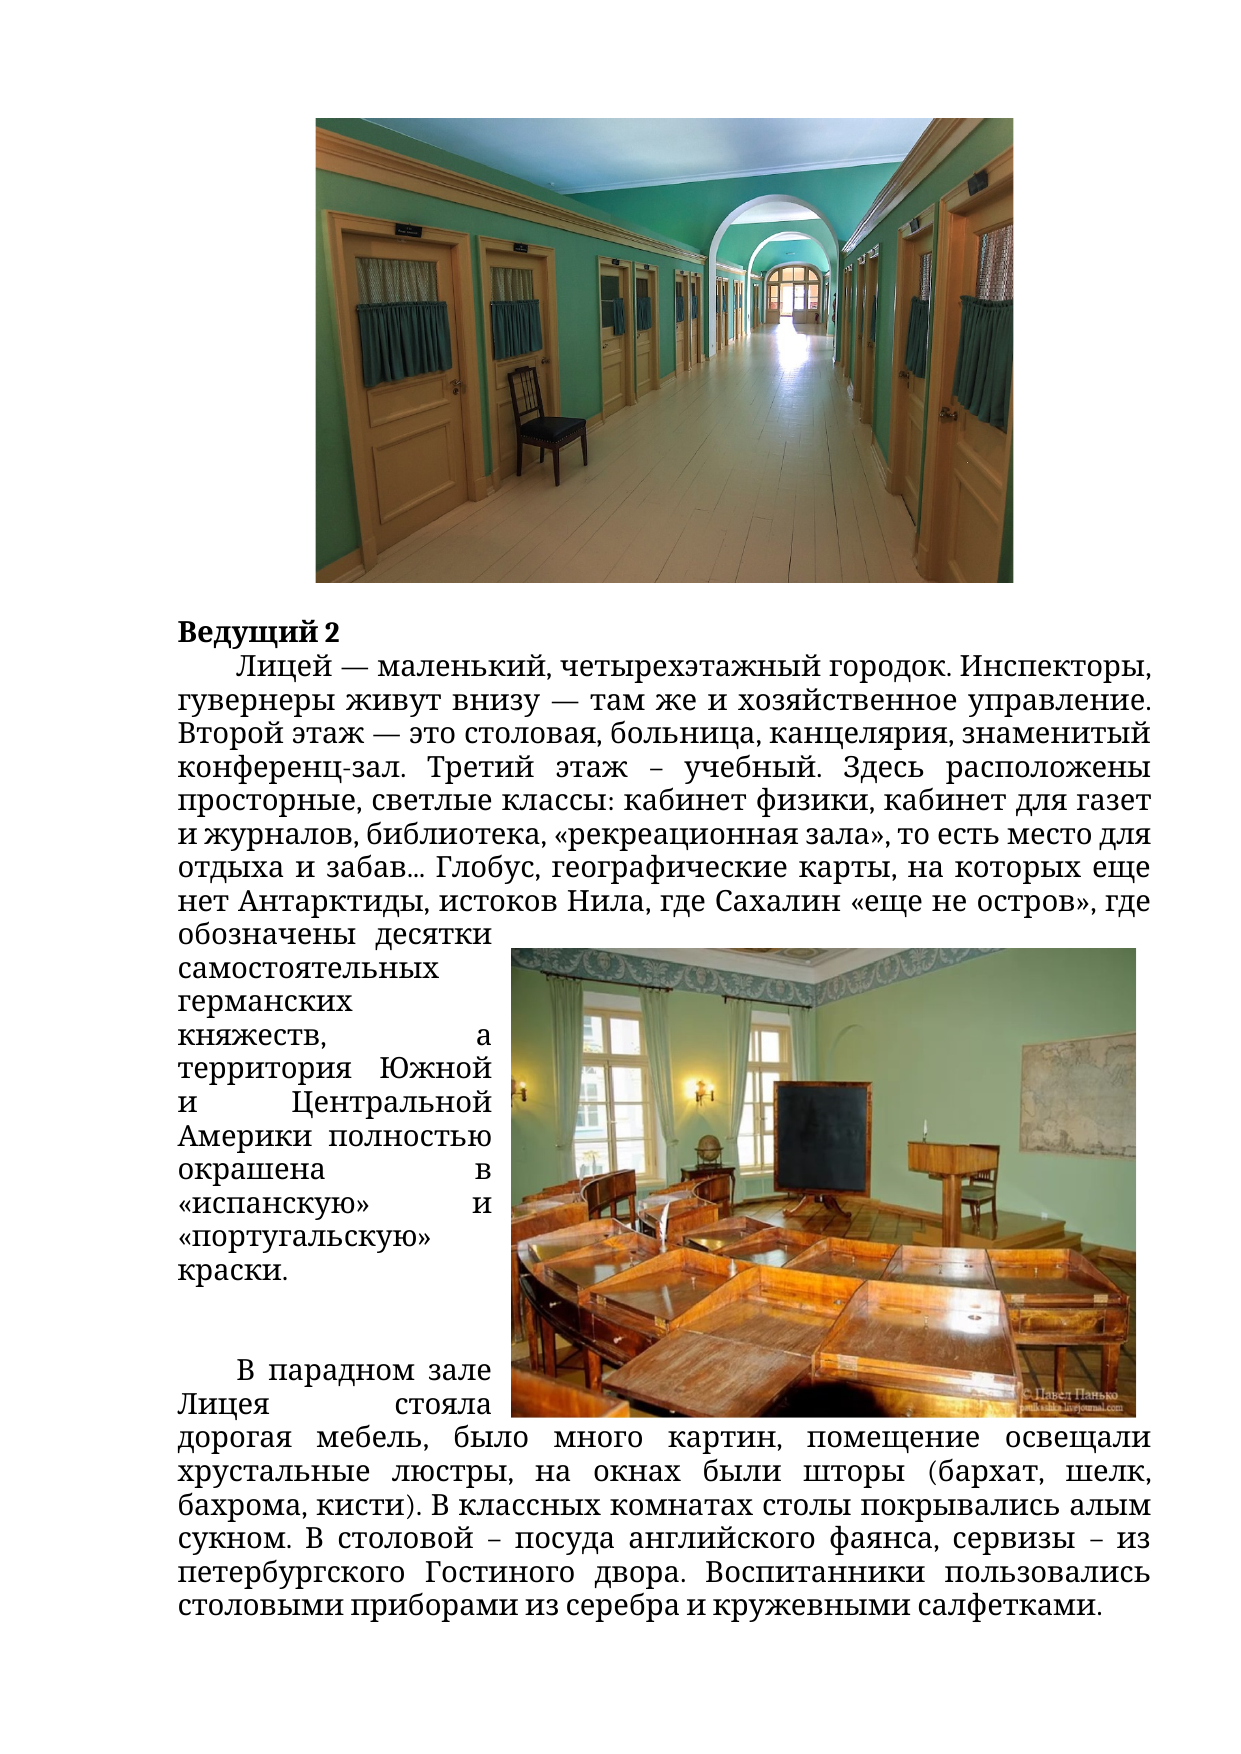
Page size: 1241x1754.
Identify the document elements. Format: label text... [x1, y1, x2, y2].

picture [315, 118, 1014, 583]
picture [511, 948, 1137, 1418]
text В парадном зале Лицея стояла дорогая мебель, было много картин, помещение освещали хрустальные люстры, на окнах были шторы (бархат, шелк, бахрома, кисти). В классных комнатах столы покрывались алым сукном. В столовой – посуда английского фаянса, сервизы – из петербургского Гостиного двора. Воспитанники пользовались столовыми приборами из серебра и кружевными салфетками. [177, 1354, 1152, 1623]
text Ведущий 2 [177, 617, 1152, 650]
text Лицей — маленький, четырехэтажный городок. Инспекторы, гувернеры живут внизу — там же и хозяйственное управление. Второй этаж — это столовая, больница, канцелярия, знаменитый конференц-зал. Третий этаж – учебный. Здесь расположены просторные, светлые классы: кабинет физики, кабинет для газет и журналов, библиотека, «рекреационная зала», то есть место для отдыха и забав... Глобус, географические карты, на которых еще нет Антарктиды, истоков Нила, где Сахалин «еще не остров», где обозначены десятки самостоятельных германских княжеств, а территория Южной и Центральной Америки полностью окрашена в «испанскую» и «португальскую» краски. [177, 650, 1152, 1287]
